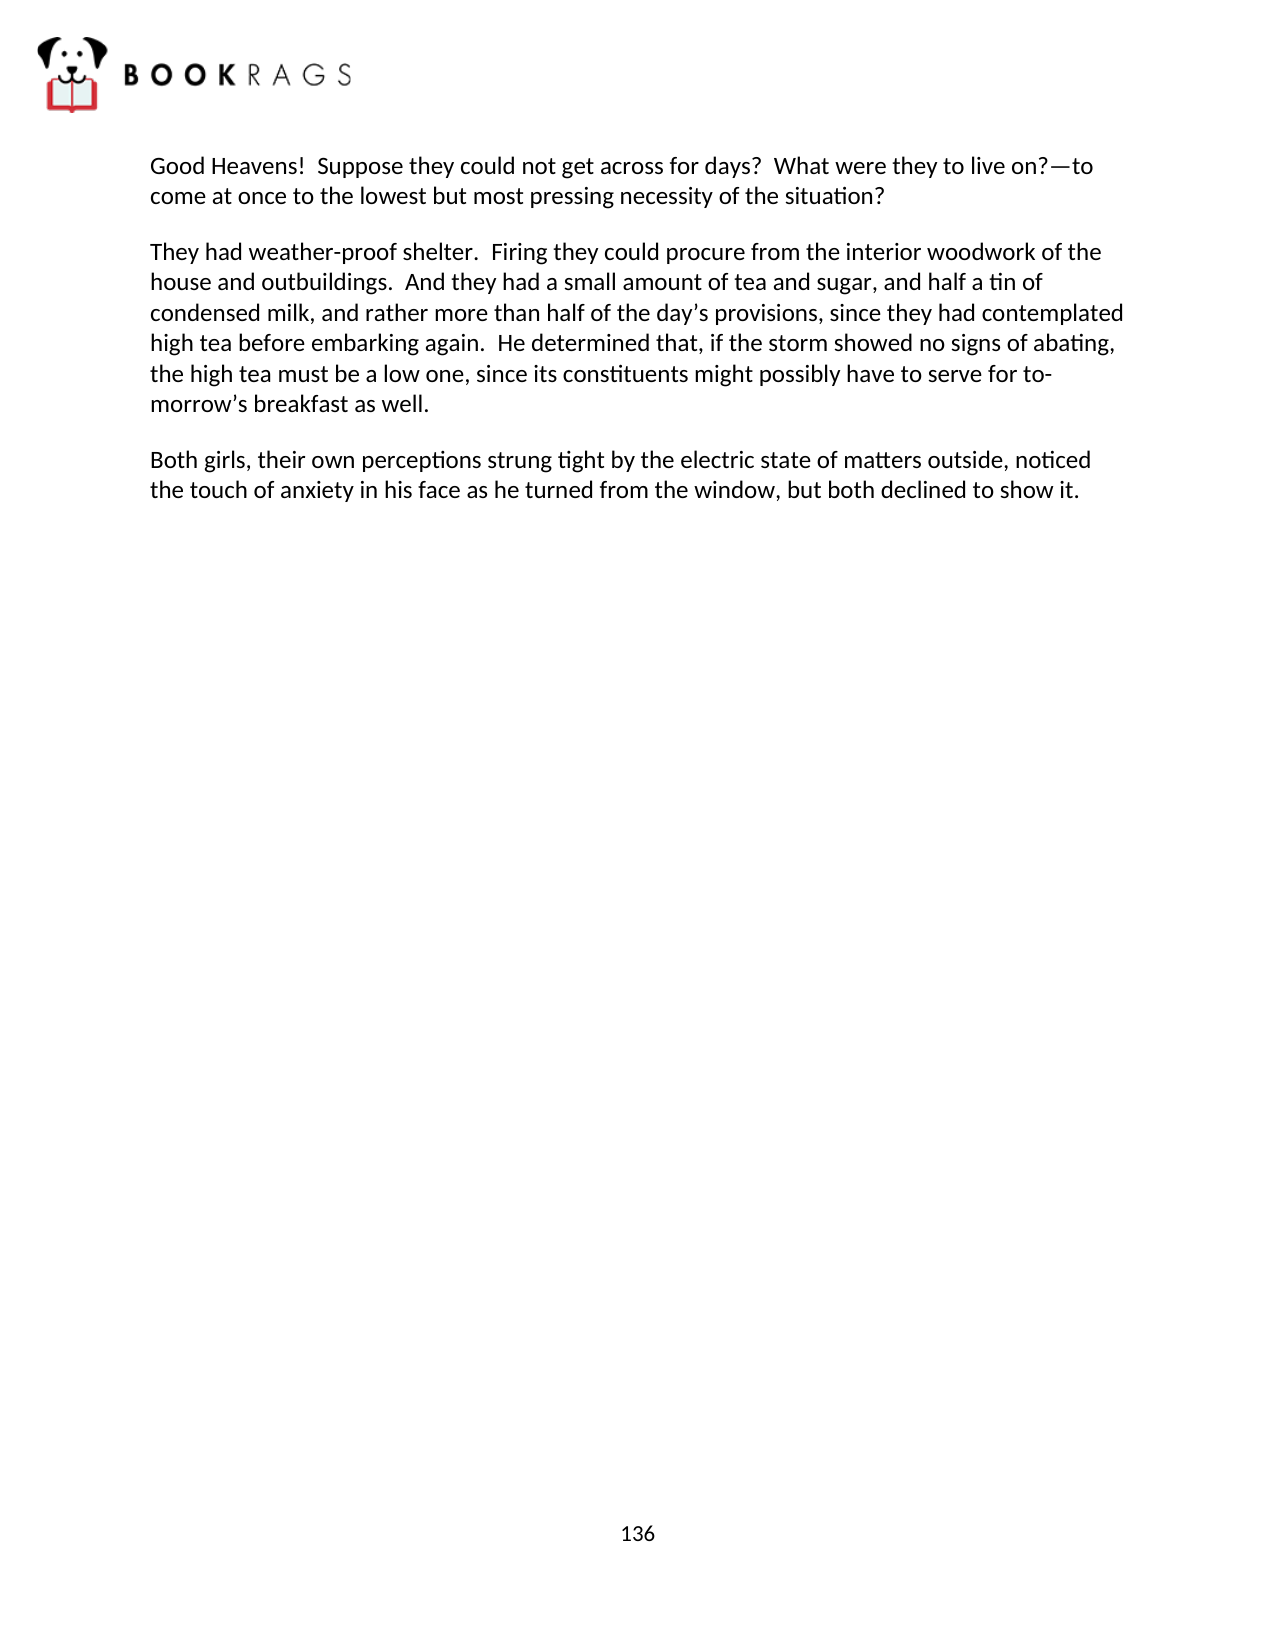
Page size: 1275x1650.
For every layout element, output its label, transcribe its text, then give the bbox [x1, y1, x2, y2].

picture [37, 37, 351, 113]
text Good Heavens! Suppose they could not get across for days? What were they to live on?—­to come at once to the lowest but most pressing necessity of the situation? [150, 150, 1125, 211]
text They had weather-proof shelter. Firing they could procure from the interior woodwork of the house and outbuildings. And they had a small amount of tea and sugar, and half a tin of condensed milk, and rather more than half of the day’s provisions, since they had contemplated high tea before embarking again. He determined that, if the storm showed no signs of abating, the high tea must be a low one, since its constituents might possibly have to serve for to-morrow’s breakfast as well. [150, 236, 1125, 419]
text Both girls, their own perceptions strung tight by the electric state of matters outside, noticed the touch of anxiety in his face as he turned from the window, but both declined to show it. [150, 444, 1125, 505]
